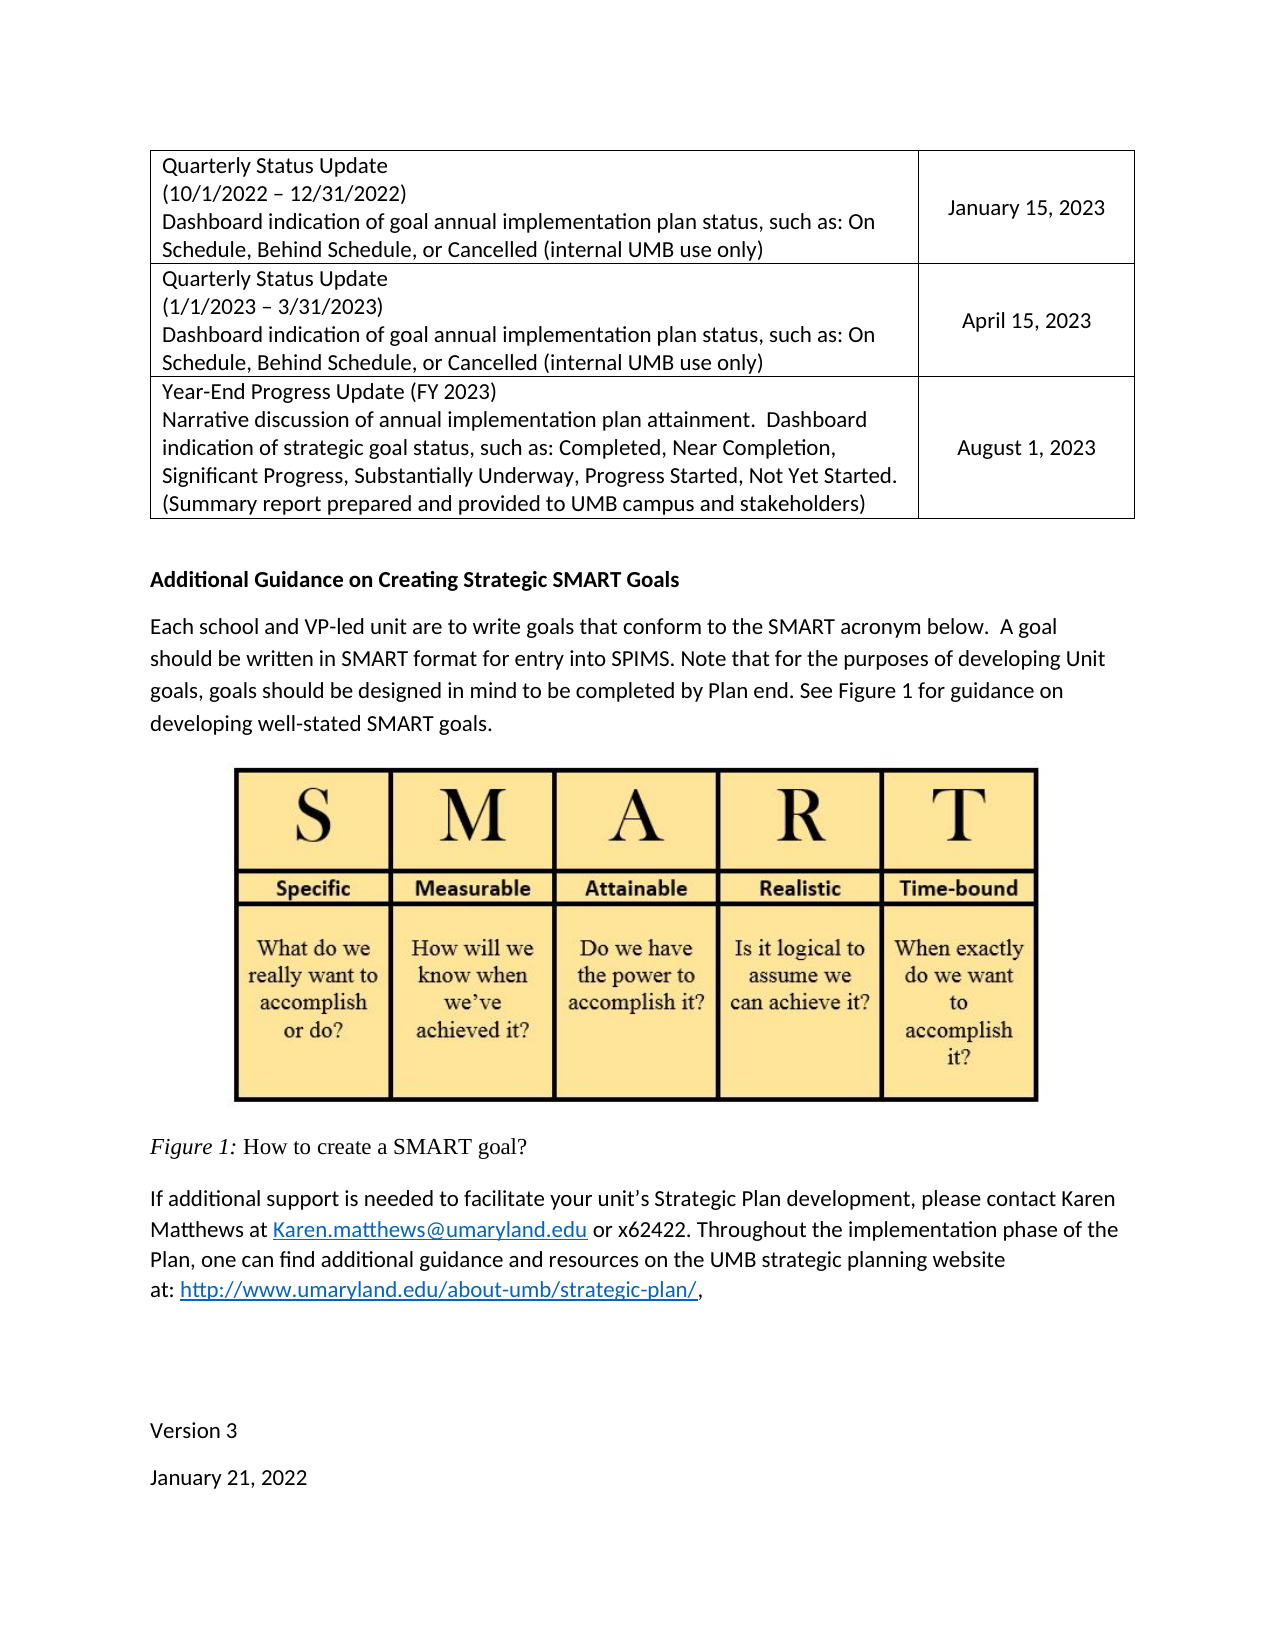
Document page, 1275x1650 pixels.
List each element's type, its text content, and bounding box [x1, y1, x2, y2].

text January 21, 2022 [150, 1463, 1125, 1491]
table_cell Quarterly Status Update (10/1/2022 – 12/31/2022) Dashboard indication of goal annual implementation plan status, such as: On Schedule, Behind Schedule, or Cancelled (internal UMB use only) [151, 151, 918, 263]
text Version 3 [150, 1416, 1125, 1444]
table_cell January 15, 2023 [919, 151, 1134, 263]
text Additional Guidance on Creating Strategic SMART Goals [150, 565, 1125, 593]
picture [226, 761, 1049, 1109]
text Figure 1: How to create a SMART goal? [150, 1133, 1125, 1160]
text Each school and VP-led unit are to write goals that conform to the SMART acronym below. A goal should be written in SMART format for entry into SPIMS. Note that for the purposes of developing Unit goals, goals should be designed in mind to be completed by Plan end. See Figure 1 for guidance on developing well-stated SMART goals. [150, 612, 1125, 737]
table_cell August 1, 2023 [919, 377, 1134, 517]
table_cell April 15, 2023 [919, 264, 1134, 376]
table_cell Year-End Progress Update (FY 2023) Narrative discussion of annual implementation plan attainment. Dashboard indication of strategic goal status, such as: Completed, Near Completion, Significant Progress, Substantially Underway, Progress Started, Not Yet Started. (Summary report prepared and provided to UMB campus and stakeholders) [151, 377, 918, 517]
table_cell Quarterly Status Update (1/1/2023 – 3/31/2023) Dashboard indication of goal annual implementation plan status, such as: On Schedule, Behind Schedule, or Cancelled (internal UMB use only) [151, 264, 918, 376]
text If additional support is needed to facilitate your unit’s Strategic Plan development, please contact Karen Matthews at Karen.matthews@umaryland.edu or x62422. Throughout the implementation phase of the Plan, one can find additional guidance and resources on the UMB strategic planning website at: http://www.umaryland.edu/about-umb/strategic-plan/, [150, 1184, 1125, 1303]
